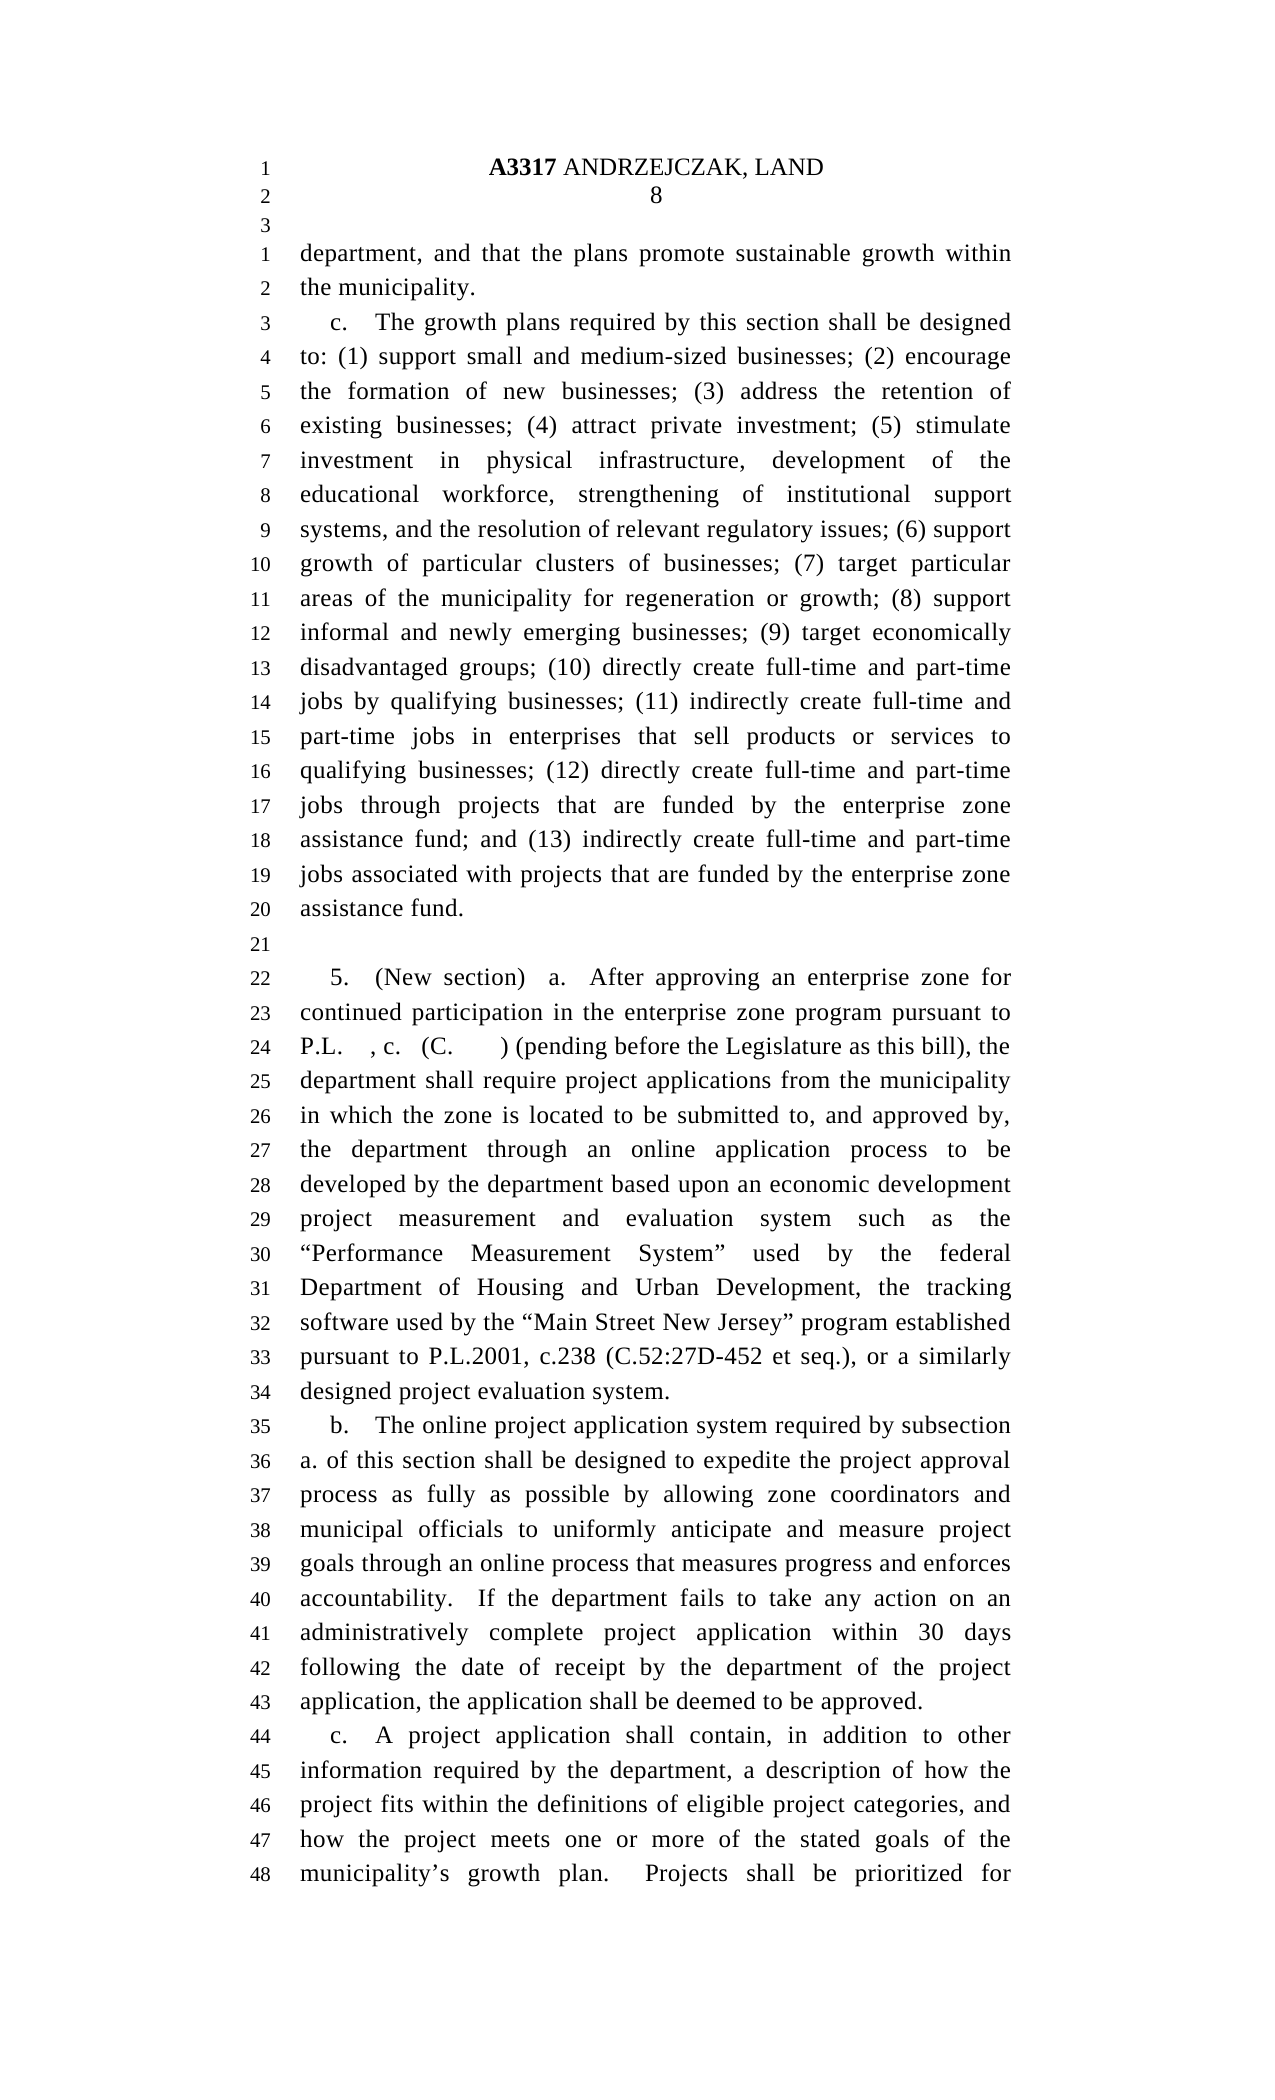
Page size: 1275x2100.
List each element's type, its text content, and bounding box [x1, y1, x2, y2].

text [300, 1721, 1012, 1887]
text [300, 238, 1012, 301]
text b. The online project application system required by subsection a. of this section shall be designed to expedite the project approval process as fully as possible by allowing zone coordinators and municipal officials to uniformly anticipate and measure project goals through an online process that measures progress and enforces accountability. If the department fails to take any action on an administratively complete project application within 30 days following the date of receipt by the department of the project application, the application shall be deemed to be approved. [300, 1410, 1012, 1715]
text c. The growth plans required by this section shall be designed to: (1) support small and medium-sized businesses; (2) encourage the formation of new businesses; (3) address the retention of existing businesses; (4) attract private investment; (5) stimulate investment in physical infrastructure, development of the educational workforce, strengthening of institutional support systems, and the resolution of relevant regulatory issues; (6) support growth of particular clusters of businesses; (7) target particular areas of the municipality for regeneration or growth; (8) support informal and newly emerging businesses; (9) target economically disadvantaged groups; (10) directly create full-time and part-time jobs by qualifying businesses; (11) indirectly create full-time and part-time jobs in enterprises that sell products or services to qualifying businesses; (12) directly create full-time and part-time jobs through projects that are funded by the enterprise zone assistance fund; and (13) indirectly create full-time and part-time jobs associated with projects that are funded by the enterprise zone assistance fund. [300, 307, 1012, 922]
text 5. (New section) a. After approving an enterprise zone for continued participation in the enterprise zone program pursuant to P.L. , c. (C. ) (pending before the Legislature as this bill), the department shall require project applications from the municipality in which the zone is located to be submitted to, and approved by, the department through an online application process to be developed by the department based upon an economic development project measurement and evaluation system such as the “Performance Measurement System” used by the federal Department of Housing and Urban Development, the tracking software used by the “Main Street New Jersey” program established pursuant to P.L.2001, c.238 (C.52:27D-452 et seq.), or a similarly designed project evaluation system. [300, 962, 1012, 1404]
